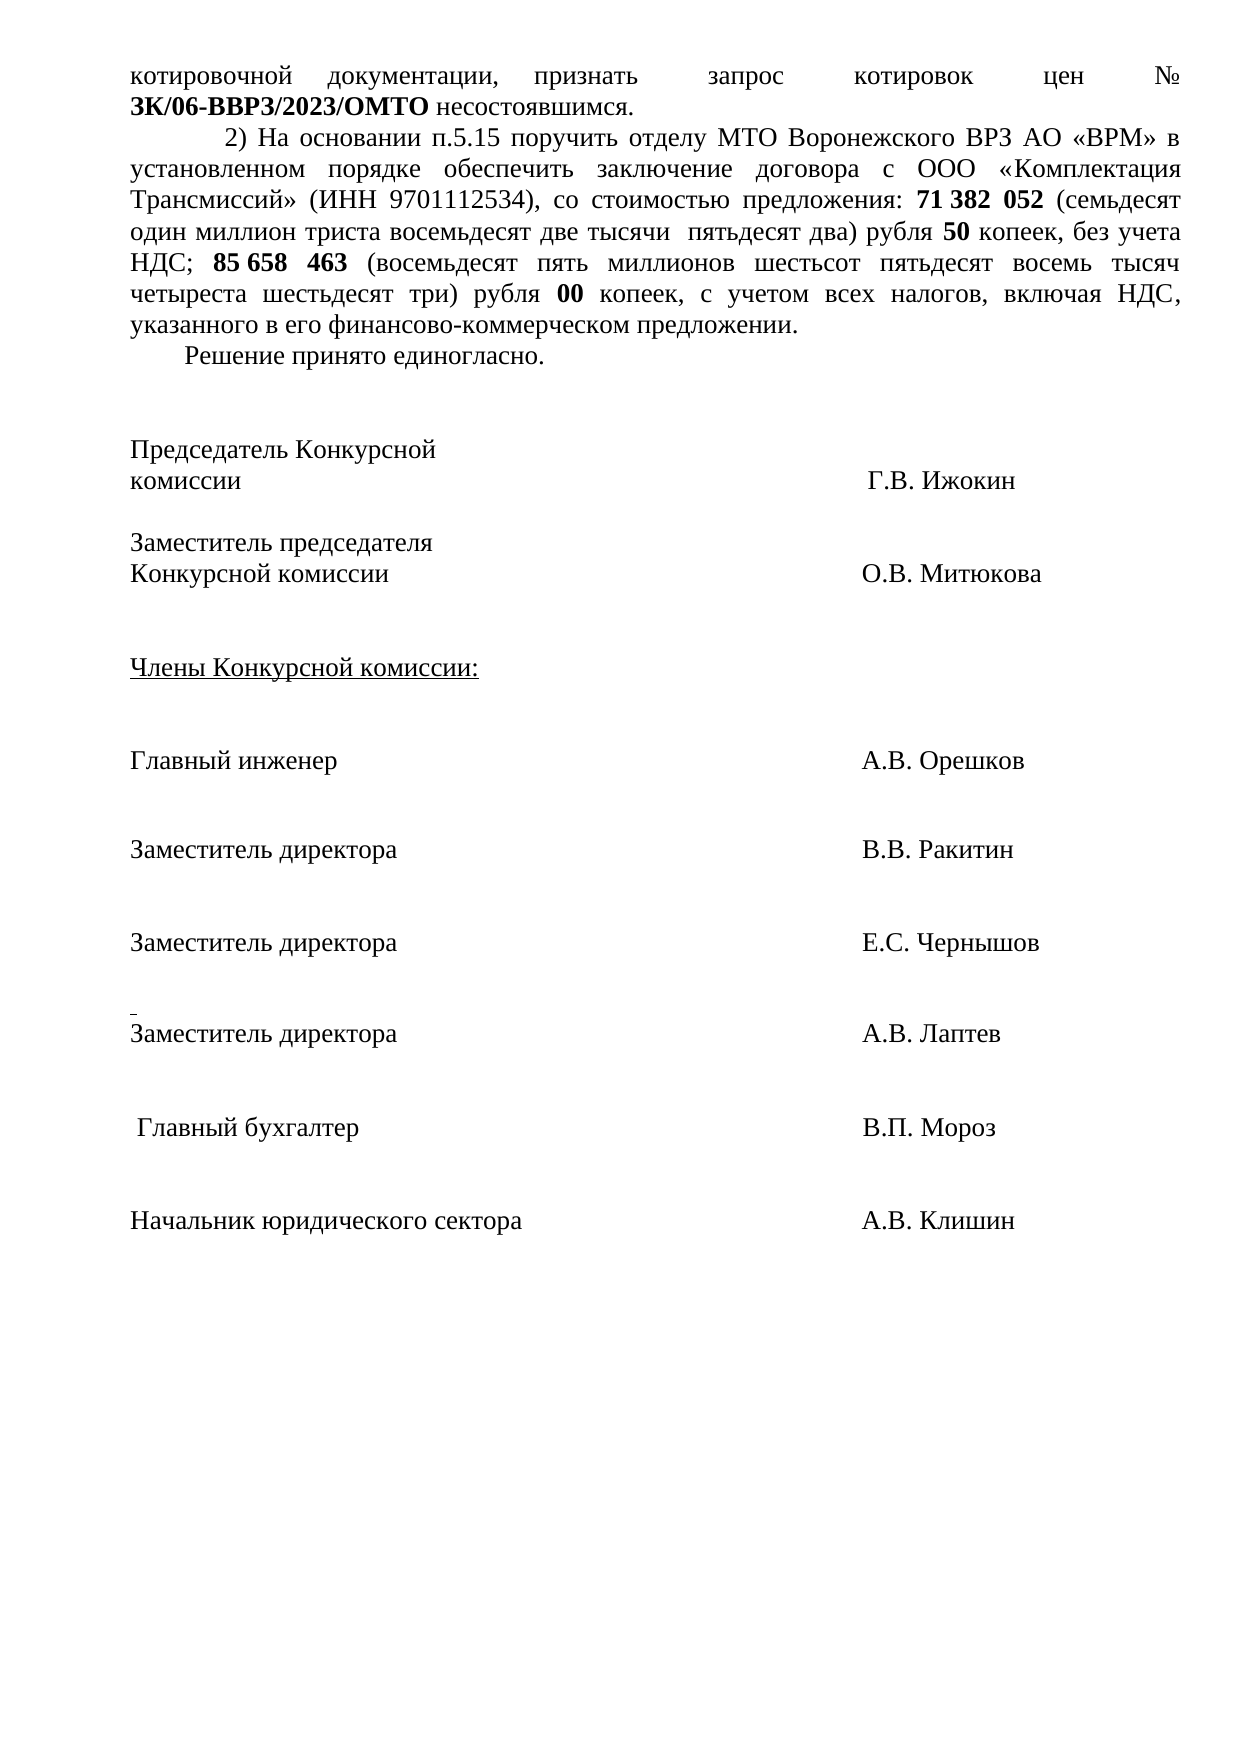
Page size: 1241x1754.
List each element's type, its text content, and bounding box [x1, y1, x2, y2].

text Главный бухгалтер В.П. Мороз [130, 1111, 1181, 1142]
text Конкурсной комиссии О.В. Митюкова [130, 557, 1181, 588]
text комиссии Г.В. Ижокин [130, 464, 1181, 495]
text Председатель Конкурсной [130, 433, 1181, 464]
text Главный инженер А.В. Орешков [130, 744, 1177, 775]
text Заместитель директора Е.С. Чернышов [130, 926, 1177, 957]
text Заместитель директора А.В. Лаптев [130, 1017, 1177, 1048]
text Заместитель директора В.В. Ракитин [130, 833, 1177, 864]
text Начальник юридического сектора А.В. Клишин [130, 1204, 1181, 1235]
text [130, 59, 1181, 121]
text Члены Конкурсной комиссии: [130, 651, 1177, 682]
text 2) На основании п.5.15 поручить отделу МТО Воронежского ВРЗ АО «ВРМ» в установленном порядке обеспечить заключение договора с ООО «Комплектация Трансмиссий» (ИНН 9701112534), со стоимостью предложения: 71 382 052 (семьдесят один миллион триста восемьдесят две тысячи пятьдесят два) рубля 50 копеек, без учета НДС; 85 658 463 (восемьдесят пять миллионов шестьсот пятьдесят восемь тысяч четыреста шестьдесят три) рубля 00 копеек, с учетом всех налогов, включая НДС, указанного в его финансово-коммерческом предложении. [130, 121, 1181, 339]
text Решение принято единогласно. [130, 339, 1181, 371]
text Заместитель председателя [130, 526, 1181, 557]
